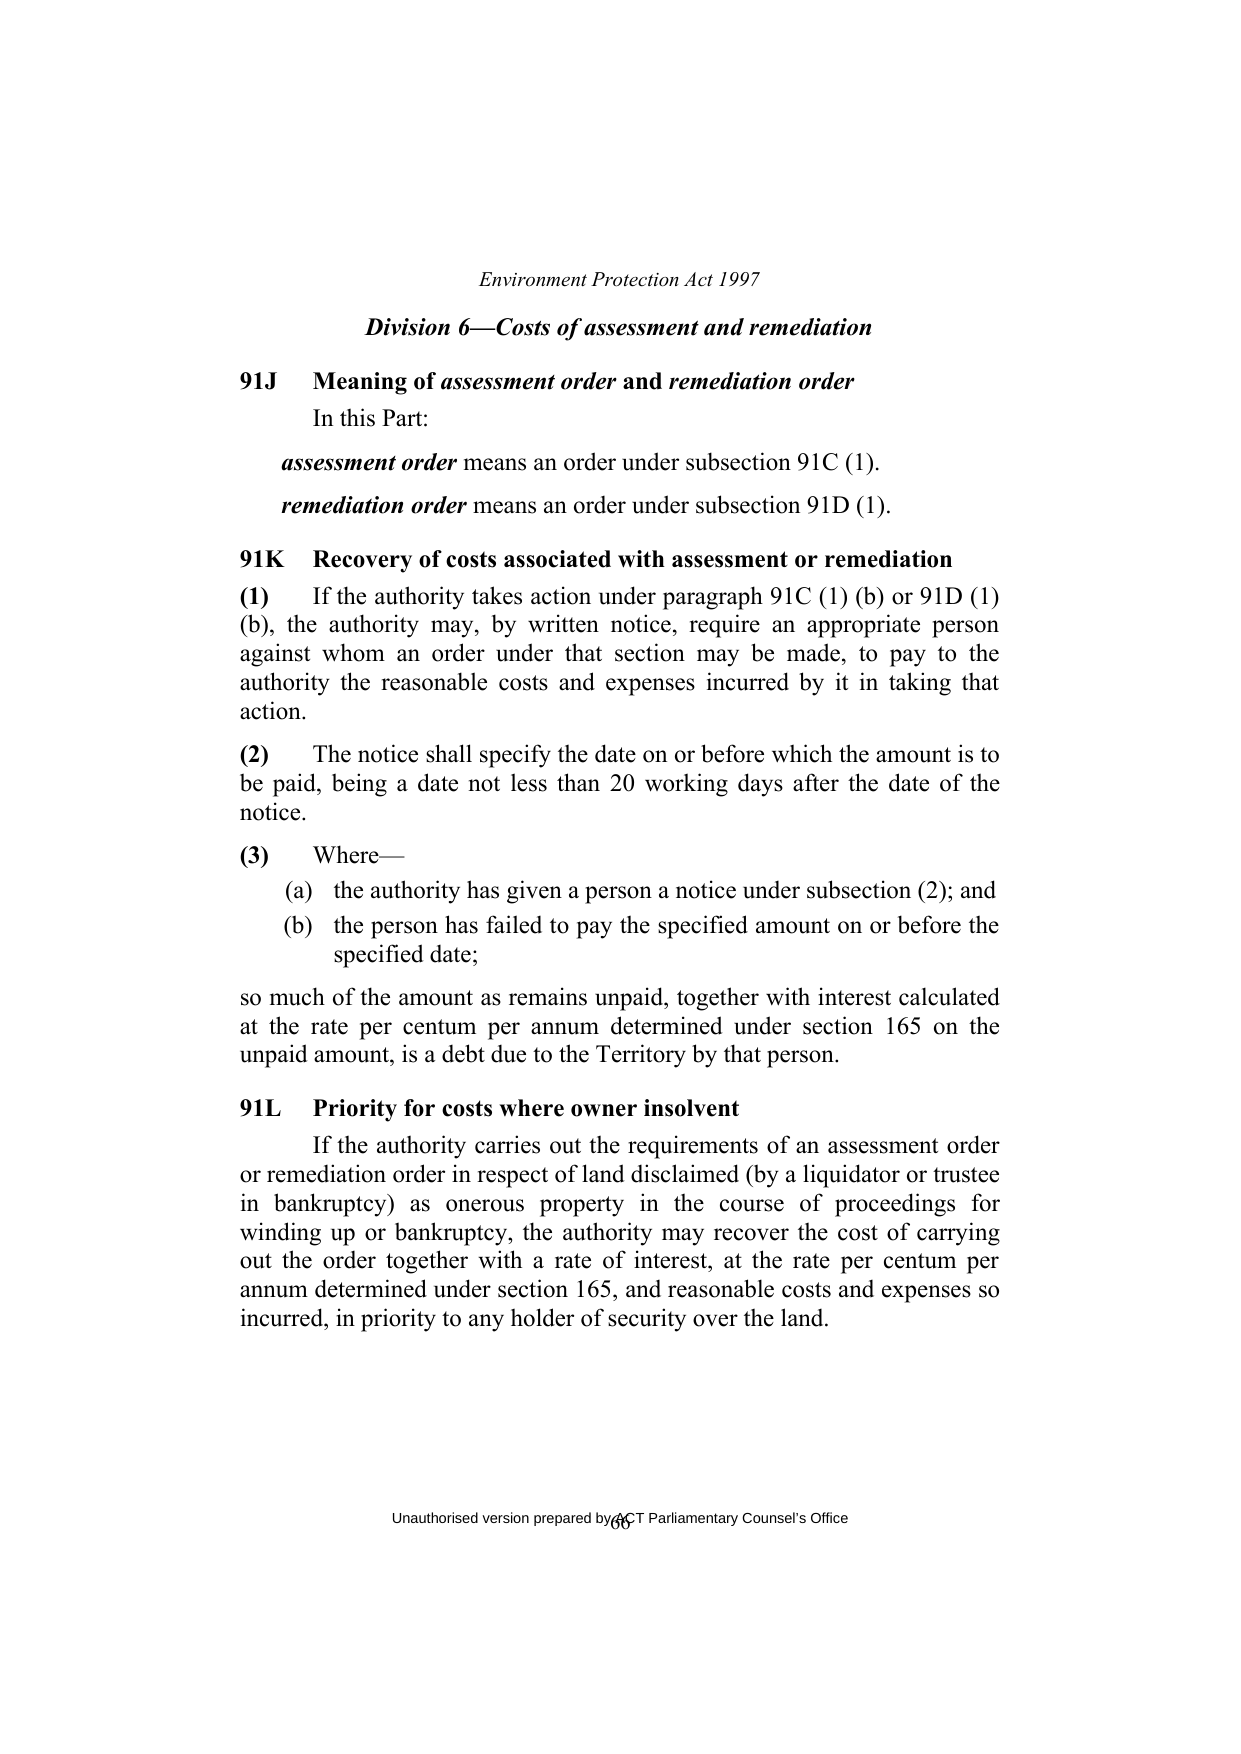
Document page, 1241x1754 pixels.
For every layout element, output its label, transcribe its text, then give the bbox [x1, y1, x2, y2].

text so much of the amount as remains unpaid, together with interest calculated at the rate per centum per annum determined under section 165 on the unpaid amount, is a debt due to the Territory by that person. [239, 982, 1001, 1068]
text remediation order means an order under subsection 91D (1). [281, 490, 1001, 519]
text (1) If the authority takes action under paragraph 91C (1) (b) or 91D (1) (b), the authority may, by written notice, require an appropriate person against whom an order under that section may be made, to pay to the authority the reasonable costs and expenses incurred by it in taking that action. [239, 581, 1001, 724]
text 91J Meaning of assessment order and remediation order [239, 366, 1001, 395]
text (2) The notice shall specify the date on or before which the amount is to be paid, being a date not less than 20 working days after the date of the notice. [239, 739, 1001, 825]
text 91K Recovery of costs associated with assessment or remediation [239, 544, 1001, 572]
text (3) Where— [239, 840, 1001, 869]
text If the authority carries out the requirements of an assessment order or remediation order in respect of land disclaimed (by a liquidator or trustee in bankruptcy) as onerous property in the course of proceedings for winding up or bankruptcy, the authority may recover the cost of carrying out the order together with a rate of interest, at the rate per centum per annum determined under section 165, and reasonable costs and expenses so incurred, in priority to any holder of security over the land. [239, 1130, 1001, 1332]
text Division 6—Costs of assessment and remediation [239, 312, 1001, 341]
text assessment order means an order under subsection 91C (1). [281, 447, 1001, 475]
text (a) the authority has given a person a notice under subsection (2); and [239, 875, 1001, 904]
text (b) the person has failed to pay the specified amount on or before the specified date; [239, 910, 1001, 967]
text 91L Priority for costs where owner insolvent [239, 1093, 1001, 1122]
text In this Part: [239, 403, 1001, 432]
